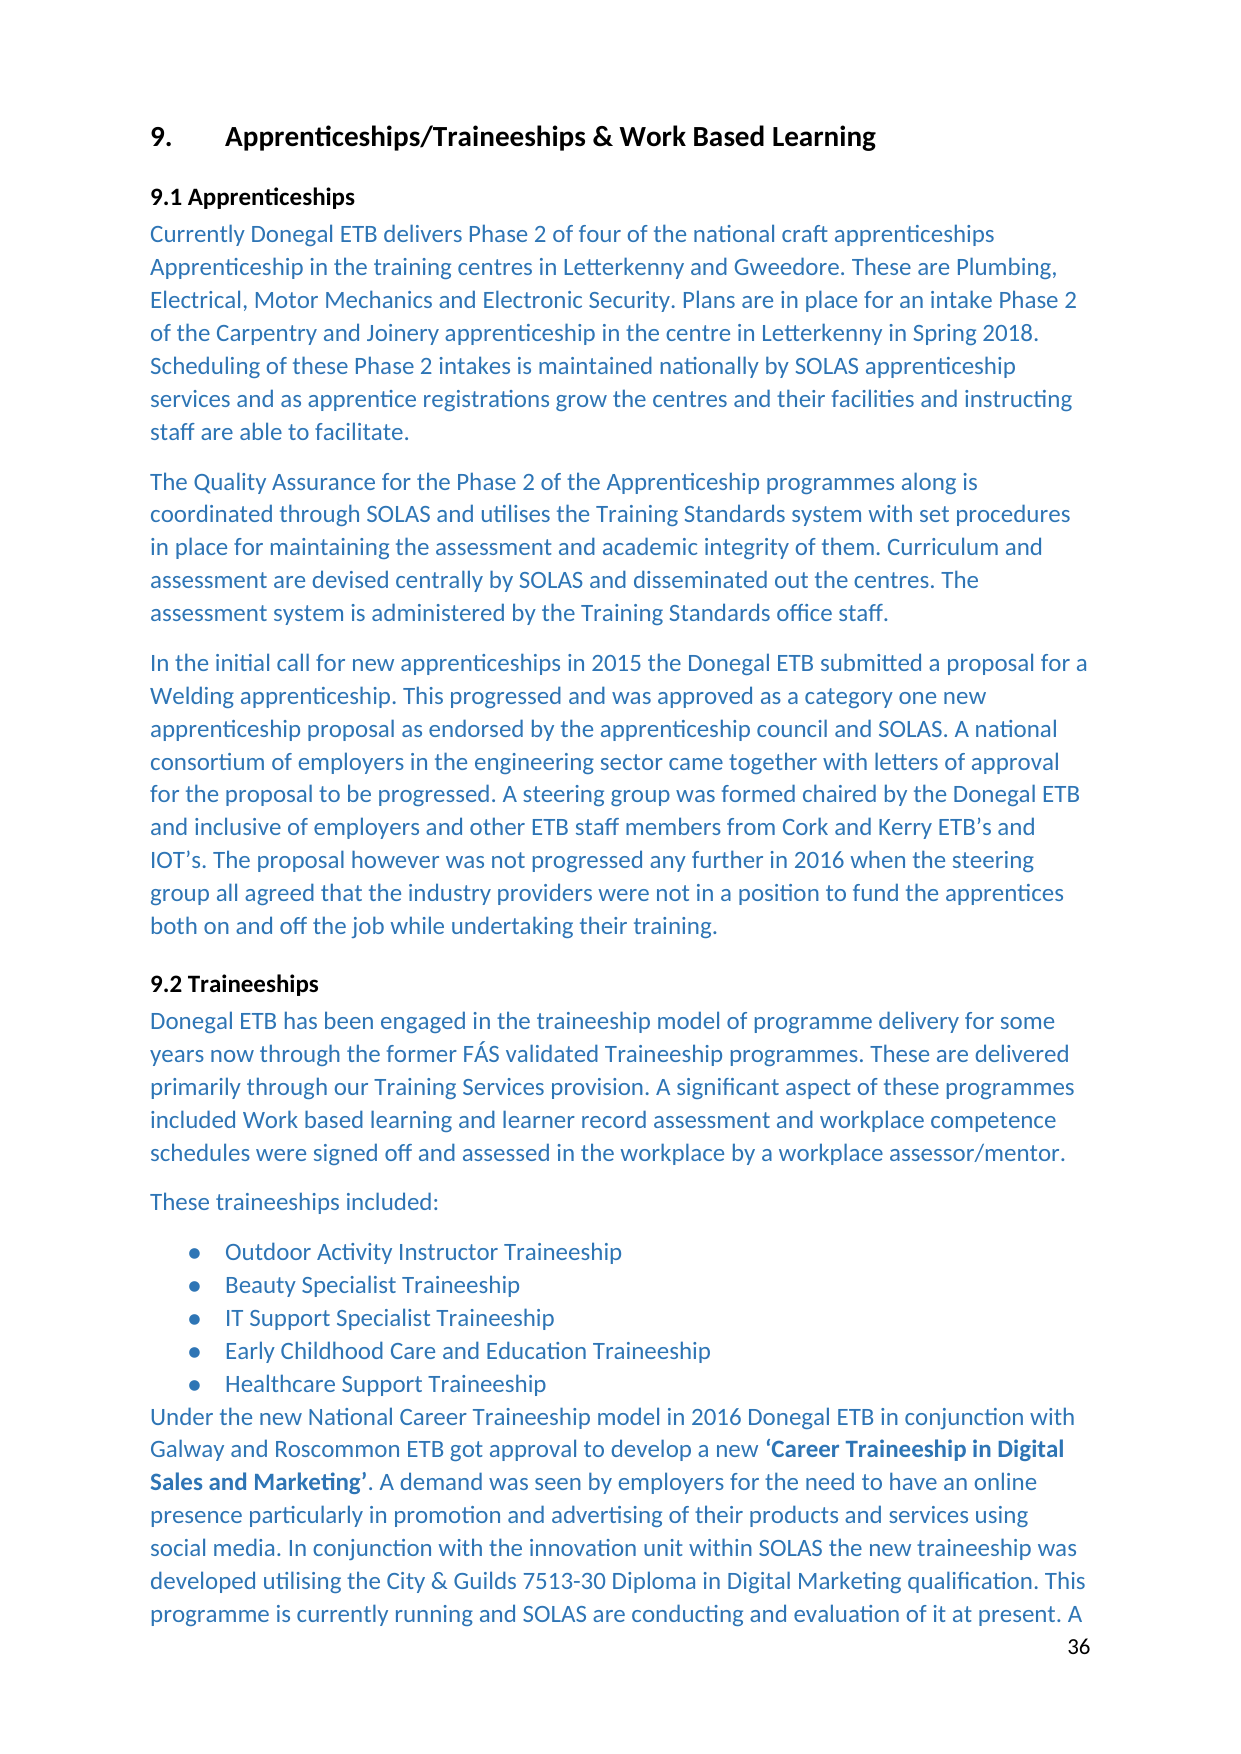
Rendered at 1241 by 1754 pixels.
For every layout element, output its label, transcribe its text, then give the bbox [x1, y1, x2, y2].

list IT Support Specialist Traineeship [187, 1302, 1090, 1332]
text Currently Donegal ETB delivers Phase 2 of four of the national craft apprenticeships Apprenticeship in the training centres in Letterkenny and Gweedore. These are Plumbing, Electrical, Motor Mechanics and Electronic Security. Plans are in place for an intake Phase 2 of the Carpentry and Joinery apprenticeship in the centre in Letterkenny in Spring 2018. Scheduling of these Phase 2 intakes is maintained nationally by SOLAS apprenticeship services and as apprentice registrations grow the centres and their facilities and instructing staff are able to facilitate. [150, 218, 1090, 447]
subtitle 9. Apprenticeships/Traineeships & Work Based Learning [150, 118, 1090, 154]
list Beauty Specialist Traineeship [187, 1269, 1090, 1299]
subtitle 9.1 Apprenticeships [150, 181, 1090, 212]
list Healthcare Support Traineeship [187, 1368, 1090, 1398]
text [150, 1401, 1090, 1629]
list Early Childhood Care and Education Traineeship [187, 1335, 1090, 1365]
list Outdoor Activity Instructor Traineeship [187, 1236, 1090, 1267]
text The Quality Assurance for the Phase 2 of the Apprenticeship programmes along is coordinated through SOLAS and utilises the Training Standards system with set procedures in place for maintaining the assessment and academic integrity of them. Curriculum and assessment are devised centrally by SOLAS and disseminated out the centres. The assessment system is administered by the Training Standards office staff. [150, 466, 1090, 628]
subtitle 9.2 Traineeships [150, 968, 1090, 999]
text These traineeships included: [150, 1186, 1090, 1217]
text Donegal ETB has been engaged in the traineeship model of programme delivery for some years now through the former FÁS validated Traineeship programmes. These are delivered primarily through our Training Services provision. A significant aspect of these programmes included Work based learning and learner record assessment and workplace competence schedules were signed off and assessed in the workplace by a workplace assessor/mentor. [150, 1005, 1090, 1167]
text In the initial call for new apprenticeships in 2015 the Donegal ETB submitted a proposal for a Welding apprenticeship. This progressed and was approved as a category one new apprenticeship proposal as endorsed by the apprenticeship council and SOLAS. A national consortium of employers in the engineering sector came together with letters of approval for the proposal to be progressed. A steering group was formed chaired by the Donegal ETB and inclusive of employers and other ETB staff members from Cork and Kerry ETB’s and IOT’s. The proposal however was not progressed any further in 2016 when the steering group all agreed that the industry providers were not in a position to fund the apprentices both on and off the job while undertaking their training. [150, 647, 1090, 941]
